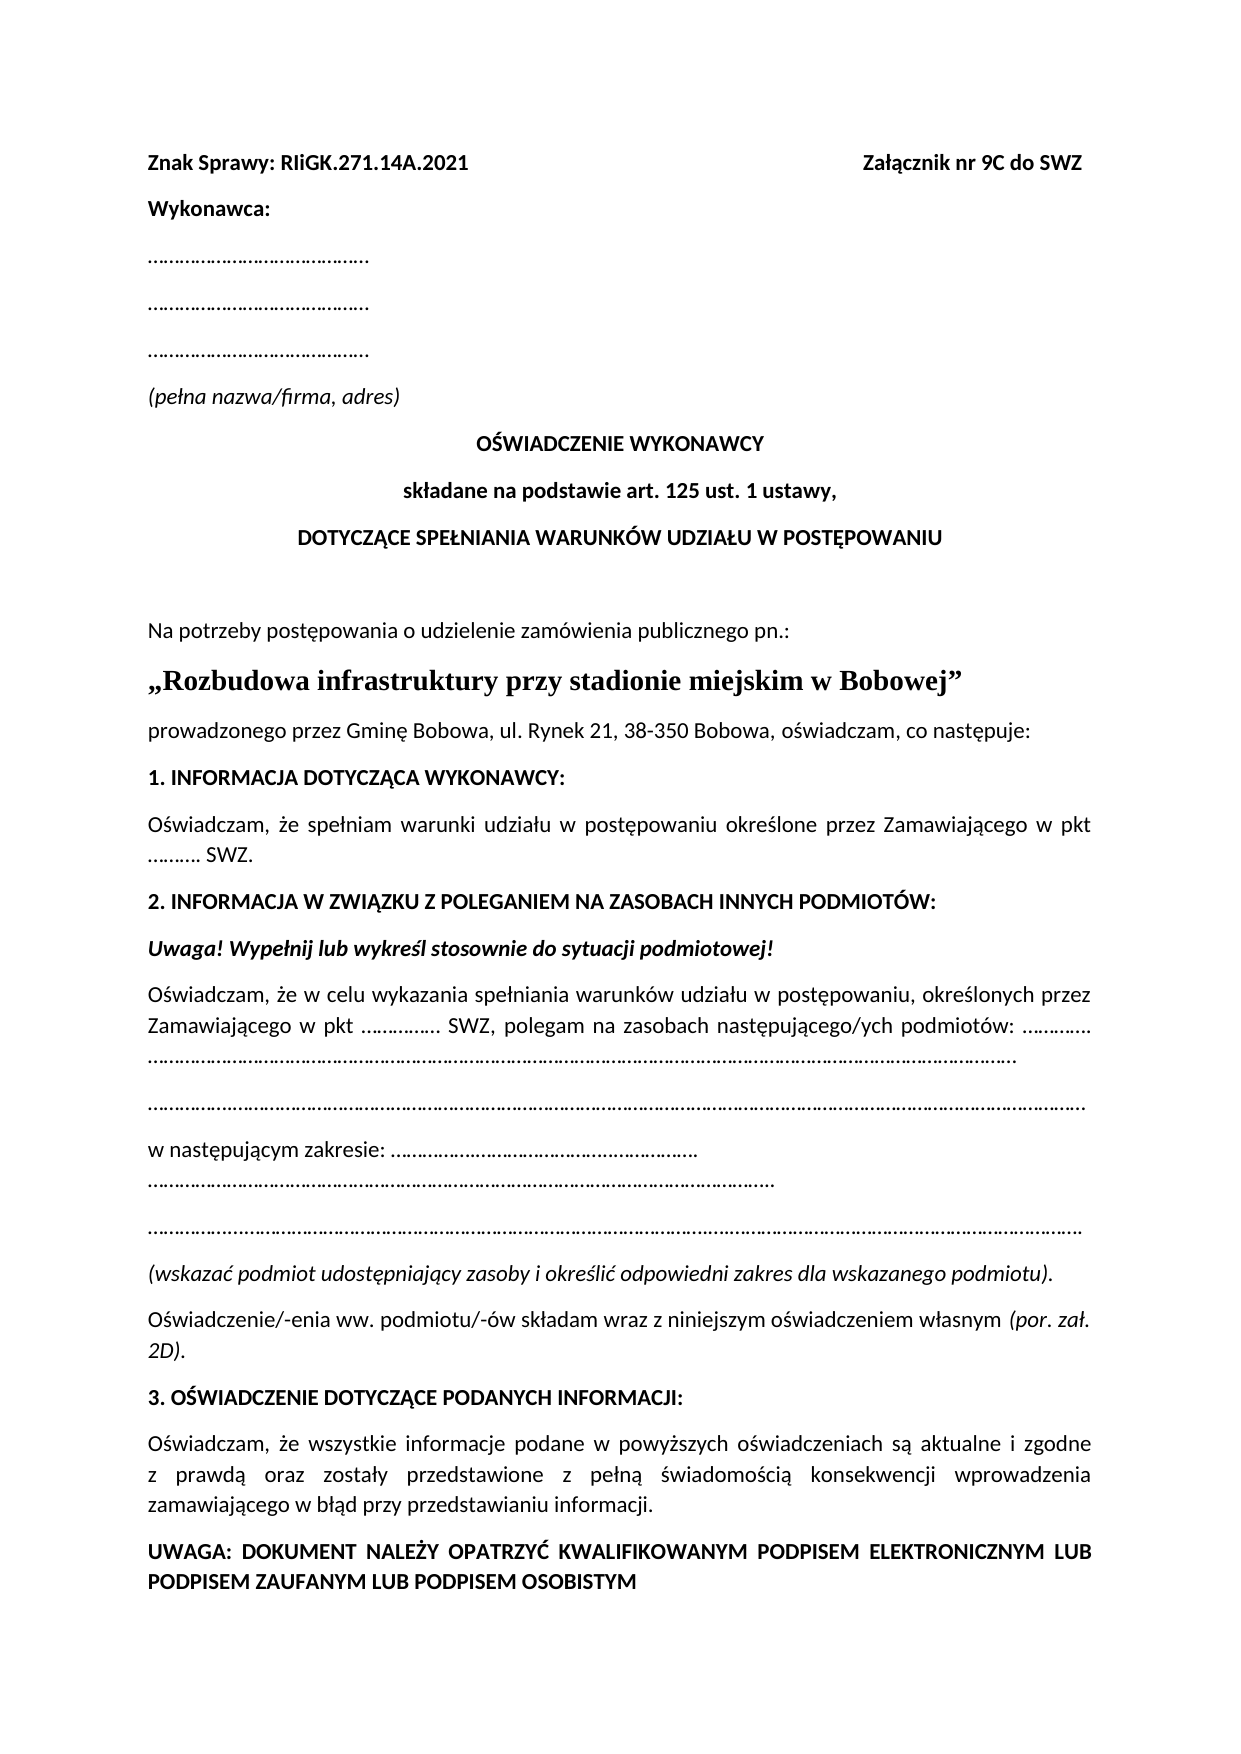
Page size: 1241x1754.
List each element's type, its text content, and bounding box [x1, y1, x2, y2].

text Znak Sprawy: RIiGK.271.14A.2021 Załącznik nr 9C do SWZ [148, 148, 1093, 176]
text OŚWIADCZENIE WYKONAWCY [148, 429, 1093, 457]
text 3. OŚWIADCZENIE DOTYCZĄCE PODANYCH INFORMACJI: [148, 1383, 1093, 1411]
text w następującym zakresie: …………….……………………..…………….……………………………………………………………………………………………………….. [148, 1135, 1093, 1193]
text UWAGA: DOKUMENT NALEŻY OPATRZYĆ KWALIFIKOWANYM PODPISEM ELEKTRONICZNYM LUB PODPISEM ZAUFANYM LUB PODPISEM OSOBISTYM [148, 1537, 1093, 1595]
text Oświadczam, że spełniam warunki udziału w postępowaniu określone przez Zamawiającego w pkt ………. SWZ. [148, 810, 1093, 868]
text Wykonawca: [148, 194, 1093, 222]
text Oświadczam, że w celu wykazania spełniania warunków udziału w postępowaniu, określonych przez Zamawiającego w pkt …………… SWZ, polegam na zasobach następującego/ych podmiotów: ………….………………………………………………………………………………………………………………………………………………… [148, 981, 1093, 1069]
text …………………………………… [148, 335, 1093, 363]
text …………………………………… [148, 288, 1093, 316]
text …………………………………… [148, 241, 1093, 269]
text DOTYCZĄCE SPEŁNIANIA WARUNKÓW UDZIAŁU W POSTĘPOWANIU [148, 523, 1093, 551]
text (wskazać podmiot udostępniający zasoby i określić odpowiedni zakres dla wskazanego podmiotu). [148, 1259, 1093, 1287]
text „Rozbudowa infrastruktury przy stadionie miejskim w Bobowej” [148, 663, 1093, 697]
text (pełna nazwa/firma, adres) [148, 382, 1093, 410]
text prowadzonego przez Gminę Bobowa, ul. Rynek 21, 38-350 Bobowa, oświadczam, co następuje: [148, 716, 1093, 744]
text Uwaga! Wypełnij lub wykreśl stosownie do sytuacji podmiotowej! [148, 934, 1093, 962]
text Na potrzeby postępowania o udzielenie zamówienia publicznego pn.: [148, 616, 1093, 644]
text …………….……………………………………………………………………………………………………………………………………………… [148, 1088, 1093, 1116]
text Oświadczenie/-enia ww. podmiotu/-ów składam wraz z niniejszym oświadczeniem własnym (por. zał. 2D). [148, 1306, 1093, 1364]
text Oświadczam, że wszystkie informacje podane w powyższych oświadczeniach są aktualne i zgodne z prawdą oraz zostały przedstawione z pełną świadomością konsekwencji wprowadzenia zamawiającego w błąd przy przedstawianiu informacji. [148, 1429, 1093, 1518]
text ……………...…………………………………………………………………………….….…………………………………………………………. [148, 1212, 1093, 1240]
text składane na podstawie art. 125 ust. 1 ustawy, [148, 476, 1093, 504]
text 1. INFORMACJA DOTYCZĄCA WYKONAWCY: [148, 763, 1093, 791]
text 2. INFORMACJA W ZWIĄZKU Z POLEGANIEM NA ZASOBACH INNYCH PODMIOTÓW: [148, 887, 1093, 915]
